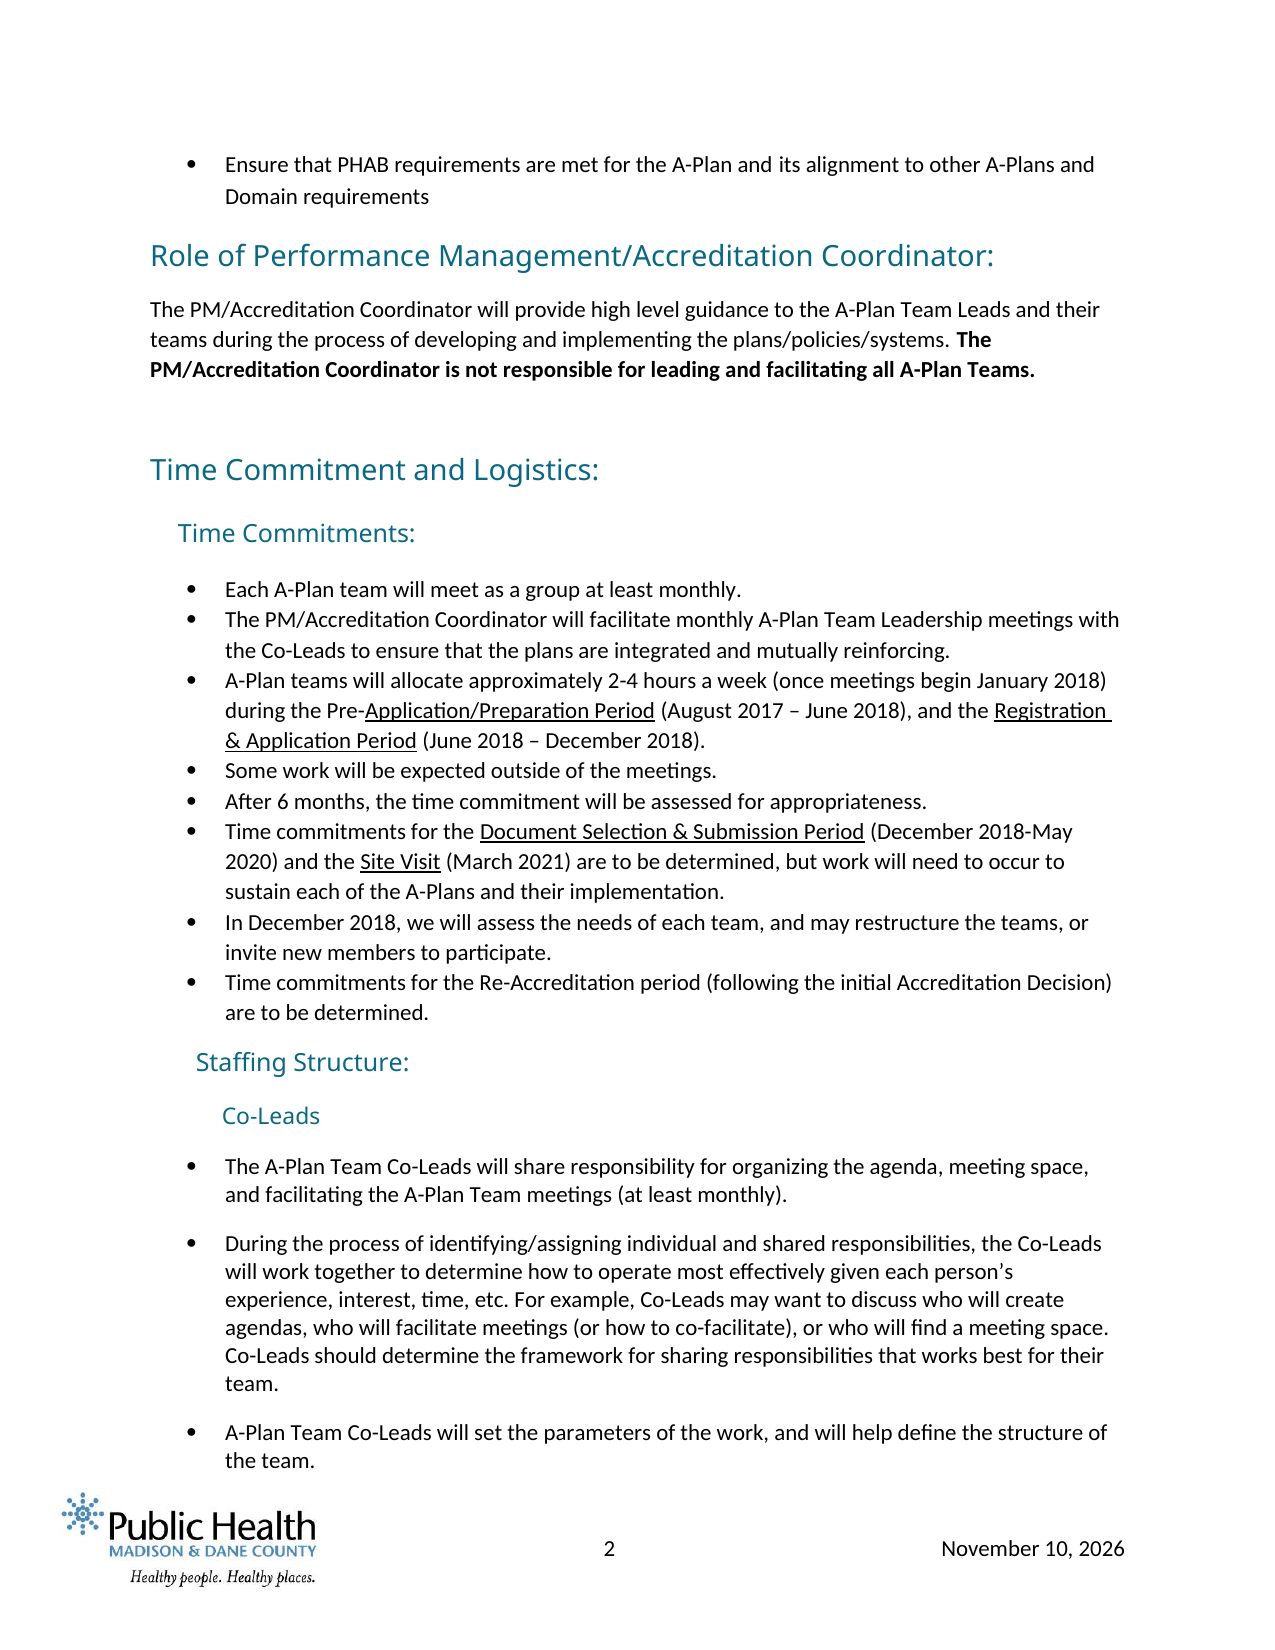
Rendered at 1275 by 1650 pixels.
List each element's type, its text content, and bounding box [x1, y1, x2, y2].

list A-Plan teams will allocate approximately 2-4 hours a week (once meetings begin January 2018) during the Pre-Application/Preparation Period (August 2017 – June 2018), and the Registration & Application Period (June 2018 – December 2018). [187, 666, 1125, 754]
picture [57, 1488, 321, 1592]
list Each A-Plan team will meet as a group at least monthly. [187, 575, 1125, 603]
text Time Commitments: [150, 515, 1125, 549]
list Time commitments for the Re-Accreditation period (following the initial Accreditation Decision) are to be determined. [187, 968, 1125, 1026]
list Time commitments for the Document Selection & Submission Period (December 2018-May 2020) and the Site Visit (March 2021) are to be determined, but work will need to occur to sustain each of the A-Plans and their implementation. [187, 817, 1125, 905]
list In December 2018, we will assess the needs of each team, and may restructure the teams, or invite new members to participate. [187, 908, 1125, 966]
text The PM/Accreditation Coordinator will provide high level guidance to the A-Plan Team Leads and their teams during the process of developing and implementing the plans/policies/systems. The PM/Accreditation Coordinator is not responsible for leading and facilitating all A-Plan Teams. [150, 295, 1125, 383]
text Staffing Structure: [150, 1045, 1125, 1079]
text Role of Performance Management/Accreditation Coordinator: [150, 235, 1125, 275]
list Ensure that PHAB requirements are met for the A-Plan and its alignment to other A-Plans and Domain requirements [187, 150, 1125, 210]
text Time Commitment and Logistics: [150, 449, 1125, 488]
list Some work will be expected outside of the meetings. [187, 757, 1125, 784]
text Co-Leads [150, 1100, 1125, 1131]
list A-Plan Team Co-Leads will set the parameters of the work, and will help define the structure of the team. [187, 1418, 1125, 1474]
list During the process of identifying/assigning individual and shared responsibilities, the Co-Leads will work together to determine how to operate most effectively given each person’s experience, interest, time, etc. For example, Co-Leads may want to discuss who will create agendas, who will facilitate meetings (or how to co-facilitate), or who will find a meeting space. Co-Leads should determine the framework for sharing responsibilities that works best for their team. [187, 1229, 1125, 1397]
list The A-Plan Team Co-Leads will share responsibility for organizing the agenda, meeting space, and facilitating the A-Plan Team meetings (at least monthly). [187, 1152, 1125, 1208]
list The PM/Accreditation Coordinator will facilitate monthly A-Plan Team Leadership meetings with the Co-Leads to ensure that the plans are integrated and mutually reinforcing. [187, 606, 1125, 664]
list After 6 months, the time commitment will be assessed for appropriateness. [187, 787, 1125, 815]
